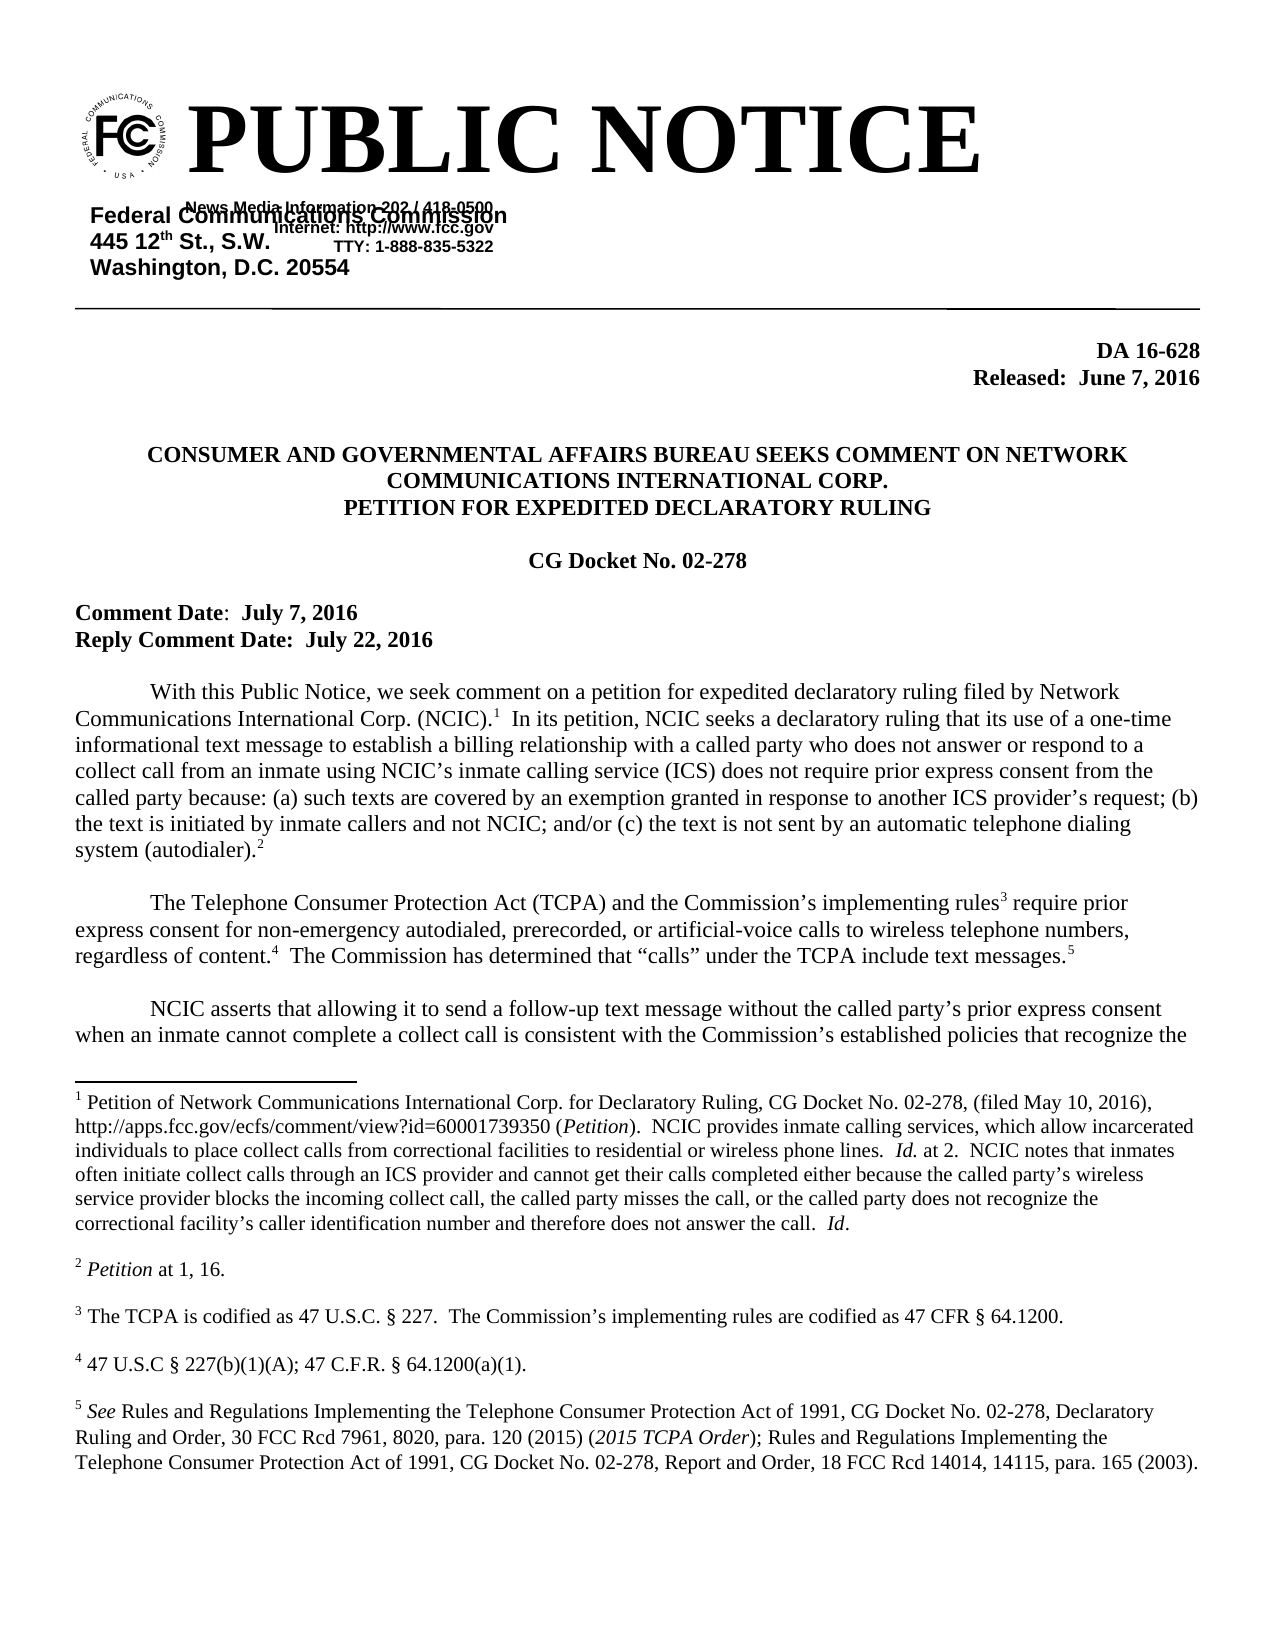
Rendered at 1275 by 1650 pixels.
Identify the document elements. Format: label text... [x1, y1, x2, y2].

text The Telephone Consumer Protection Act (TCPA) and the Commission’s implementing rules require prior express consent for non-emergency autodialed, prerecorded, or artificial-voice calls to wireless telephone numbers, regardless of content. The Commission has determined that “calls” under the TCPA include text messages. [75, 889, 1200, 968]
text Consumer AND Governmental Affairs Bureau Seeks Comment on Network communicationS international corp. [75, 441, 1200, 494]
text CG Docket No. 02-278 [75, 547, 1200, 573]
text NCIC asserts that allowing it to send a follow-up text message without the called party’s prior express consent when an inmate cannot complete a collect call is consistent with the Commission’s established policies that recognize the difficulties ICS providers face to facilitate calls from inmates. Moreover, NCIC claims that its texting protocol is virtually identical to another ICS provider’s calling protocol that the Commission exempted from the TCPA consent requirement. Under that exemption, as many as three follow-up prerecorded phone calls may be made without prior express consent to notify a called party about an inmate’s unsuccessful collect call attempt. Finally, NCIC argues that its single follow-up text would not contravene the TCPA because its system doesn’t utilize an autodialer and because the text message through NCIC’s ICS system would actually be initiated by the inmate’s call. [75, 995, 1200, 1047]
text Reply Comment Date: July 22, 2016 [75, 626, 1200, 652]
text petition for EXPEDITED declaratory ruling [75, 494, 1200, 520]
subtitle Comment Date: July 7, 2016 [75, 599, 1200, 626]
text With this Public Notice, we seek comment on a petition for expedited declaratory ruling filed by Network Communications International Corp. (NCIC). In its petition, NCIC seeks a declaratory ruling that its use of a one-time informational text message to establish a billing relationship with a called party who does not answer or respond to a collect call from an inmate using NCIC’s inmate calling service (ICS) does not require prior express consent from the called party because: (a) such texts are covered by an exemption granted in response to another ICS provider’s request; (b) the text is initiated by inmate callers and not NCIC; and/or (c) the text is not sent by an automatic telephone dialing system (autodialer). [75, 678, 1200, 863]
text DA 16-628 [75, 337, 1200, 363]
text Released: June 7, 2016 [75, 363, 1200, 390]
